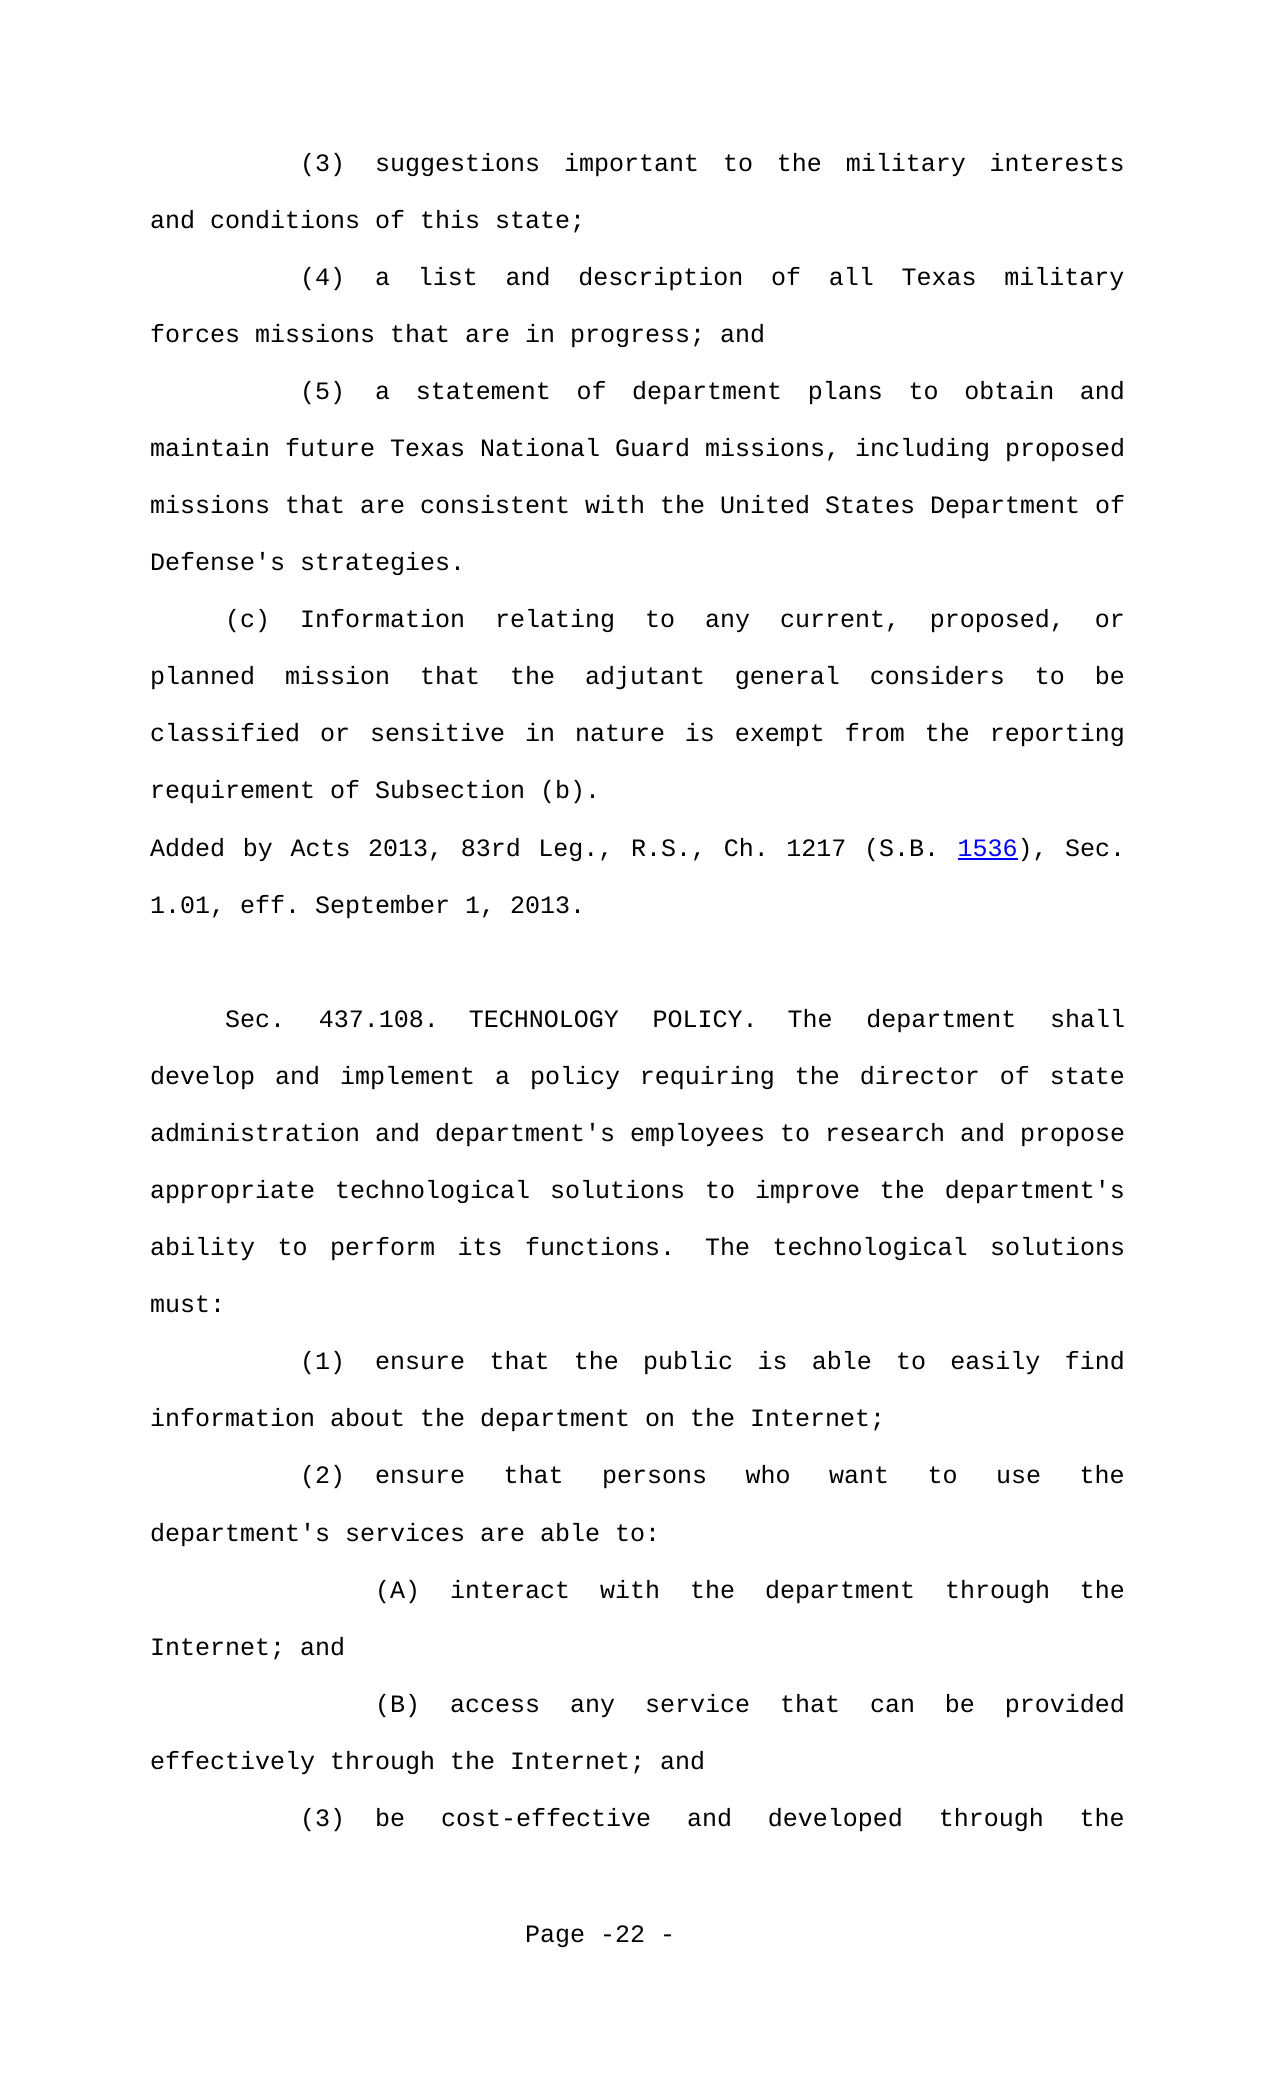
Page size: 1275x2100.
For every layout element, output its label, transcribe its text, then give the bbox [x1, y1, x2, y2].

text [150, 1805, 1125, 1834]
text (c) Information relating to any current, proposed, or planned mission that the adjutant general considers to be classified or sensitive in nature is exempt from the reporting requirement of Subsection (b). [150, 607, 1125, 806]
text (2) ensure that persons who want to use the department's services are able to: [150, 1463, 1125, 1548]
text (1) ensure that the public is able to easily find information about the department on the Internet; [150, 1349, 1125, 1434]
text Sec. 437.108. TECHNOLOGY POLICY. The department shall develop and implement a policy requiring the director of state administration and department's employees to research and propose appropriate technological solutions to improve the department's ability to perform its functions. The technological solutions must: [150, 1006, 1125, 1320]
text (4) a list and description of all Texas military forces missions that are in progress; and [150, 264, 1125, 350]
text (A) interact with the department through the Internet; and [150, 1577, 1125, 1663]
text (5) a statement of department plans to obtain and maintain future Texas National Guard missions, including proposed missions that are consistent with the United States Department of Defense's strategies. [150, 378, 1125, 578]
text Added by Acts 2013, 83rd Leg., R.S., Ch. 1217 (S.B. 1536), Sec. 1.01, eff. September 1, 2013. [150, 835, 1125, 921]
text (3) suggestions important to the military interests and conditions of this state; [150, 150, 1125, 236]
text (B) access any service that can be provided effectively through the Internet; and [150, 1691, 1125, 1777]
